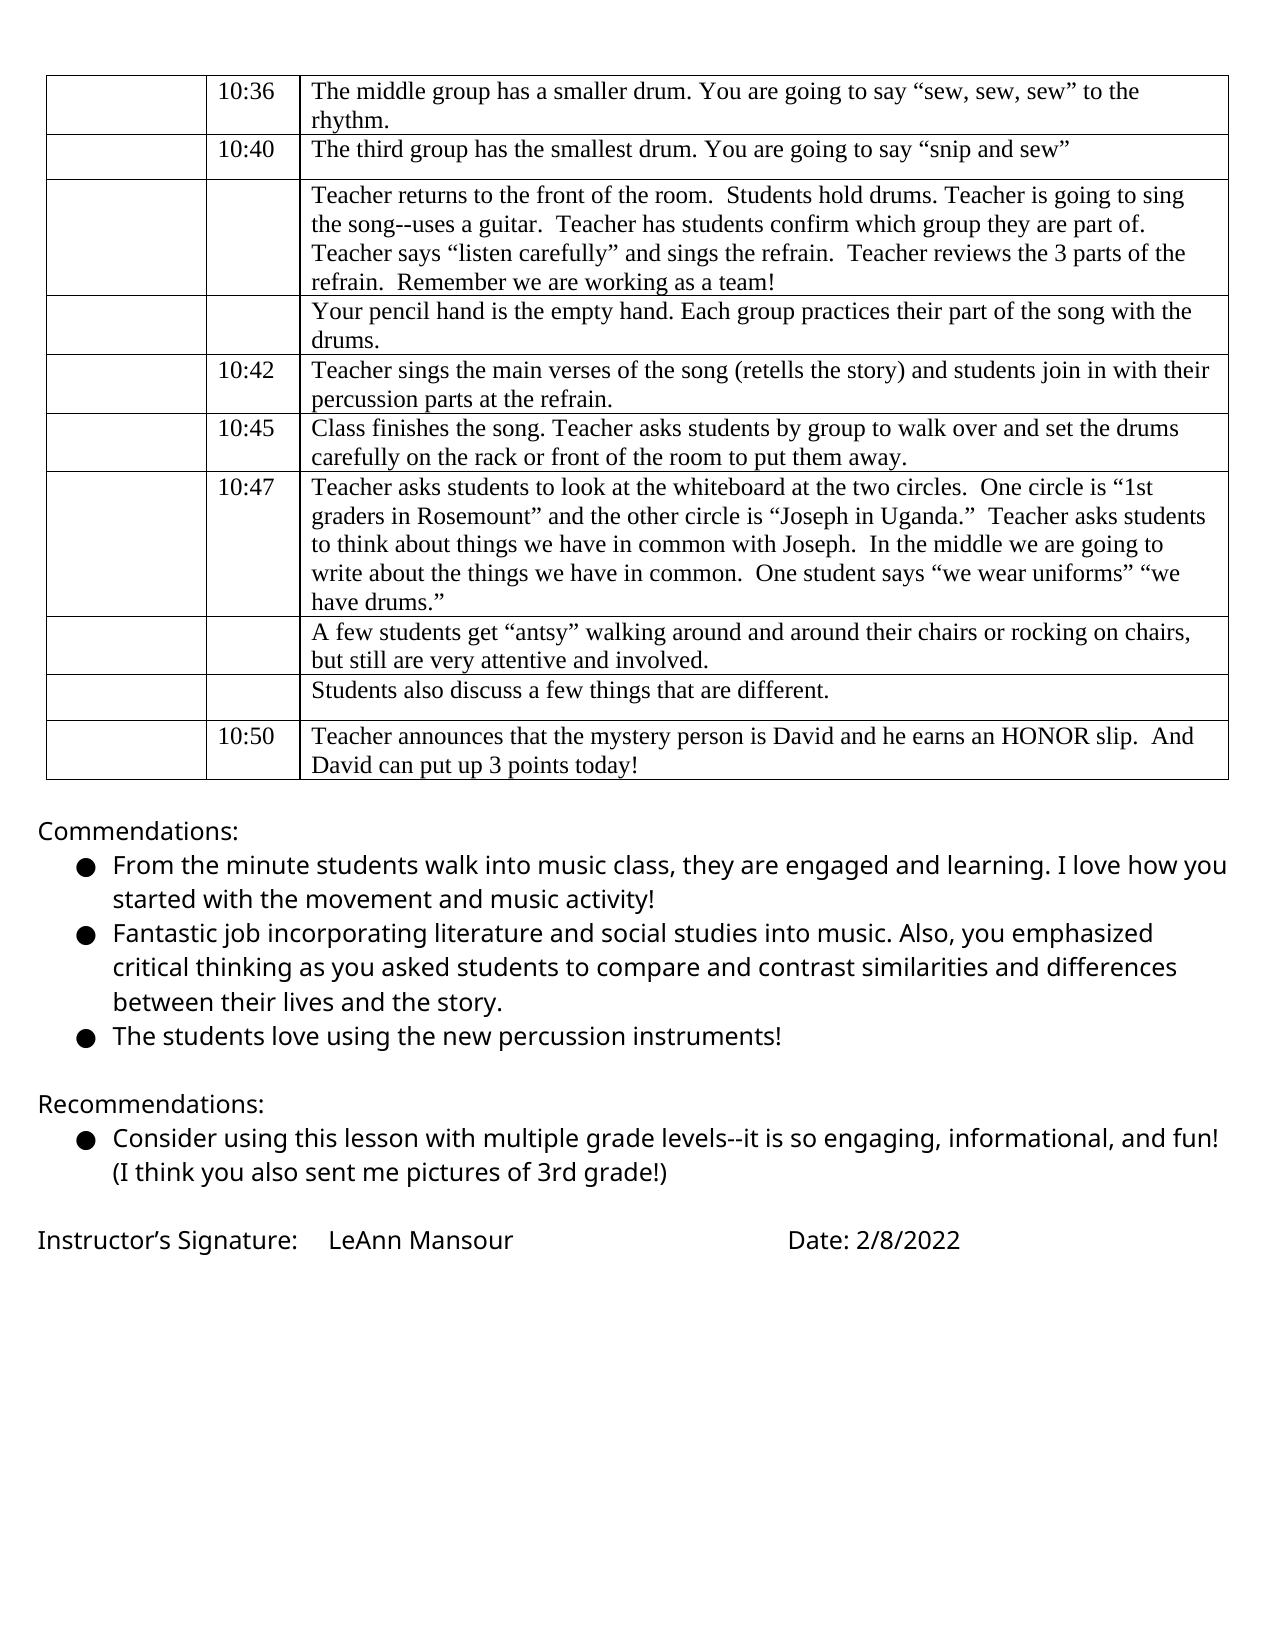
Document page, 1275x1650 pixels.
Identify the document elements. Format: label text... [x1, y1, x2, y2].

table_cell Teacher asks students to look at the whiteboard at the two circles. One circle is “1st graders in Rosemount” and the other circle is “Joseph in Uganda.” Teacher asks students to think about things we have in common with Joseph. In the middle we are going to write about the things we have in common. One student says “we wear uniforms” “we have drums.” [301, 472, 1228, 616]
table_cell A few students get “antsy” walking around and around their chairs or rocking on chairs, but still are very attentive and involved. [301, 617, 1228, 674]
table_cell [47, 180, 206, 295]
list The students love using the new percussion instruments! [75, 1018, 1237, 1052]
table_cell [207, 617, 299, 674]
text Recommendations: [37, 1086, 1237, 1120]
table_cell [47, 76, 206, 133]
table_cell [47, 135, 206, 179]
table_cell Students also discuss a few things that are different. [301, 675, 1228, 720]
table_cell The third group has the smallest drum. You are going to say “snip and sew” [301, 135, 1228, 179]
text Instructor’s Signature: LeAnn Mansour Date: 2/8/2022 [37, 1223, 1237, 1257]
text Commendations: [37, 814, 1237, 848]
list Consider using this lesson with multiple grade levels--it is so engaging, informational, and fun! (I think you also sent me pictures of 3rd grade!) [75, 1120, 1237, 1188]
table_cell [47, 675, 206, 720]
table_cell 10:50 [207, 721, 299, 779]
table_cell Teacher returns to the front of the room. Students hold drums. Teacher is going to sing the song--uses a guitar. Teacher has students confirm which group they are part of. Teacher says “listen carefully” and sings the refrain. Teacher reviews the 3 parts of the refrain. Remember we are working as a team! [301, 180, 1228, 295]
table_cell [47, 617, 206, 674]
table_cell Your pencil hand is the empty hand. Each group practices their part of the song with the drums. [301, 296, 1228, 354]
table_cell 10:47 [207, 472, 299, 616]
table_cell [207, 180, 299, 295]
table_cell Teacher announces that the mystery person is David and he earns an HONOR slip. And David can put up 3 points today! [301, 721, 1228, 779]
table_cell The middle group has a smaller drum. You are going to say “sew, sew, sew” to the rhythm. [301, 76, 1228, 133]
list Fantastic job incorporating literature and social studies into music. Also, you emphasized critical thinking as you asked students to compare and contrast similarities and differences between their lives and the story. [75, 916, 1237, 1018]
table_cell [47, 414, 206, 471]
table_cell Teacher sings the main verses of the song (retells the story) and students join in with their percussion parts at the refrain. [301, 355, 1228, 412]
table_cell [47, 355, 206, 412]
table_cell 10:40 [207, 135, 299, 179]
table_cell 10:45 [207, 414, 299, 471]
list From the minute students walk into music class, they are engaged and learning. I love how you started with the movement and music activity! [75, 848, 1237, 916]
table_cell [47, 296, 206, 354]
table_cell [47, 472, 206, 616]
table_cell [47, 721, 206, 779]
table_cell 10:42 [207, 355, 299, 412]
table_cell [207, 675, 299, 720]
table_cell [207, 296, 299, 354]
table_cell Class finishes the song. Teacher asks students by group to walk over and set the drums carefully on the rack or front of the room to put them away. [301, 414, 1228, 471]
table_cell 10:36 [207, 76, 299, 133]
